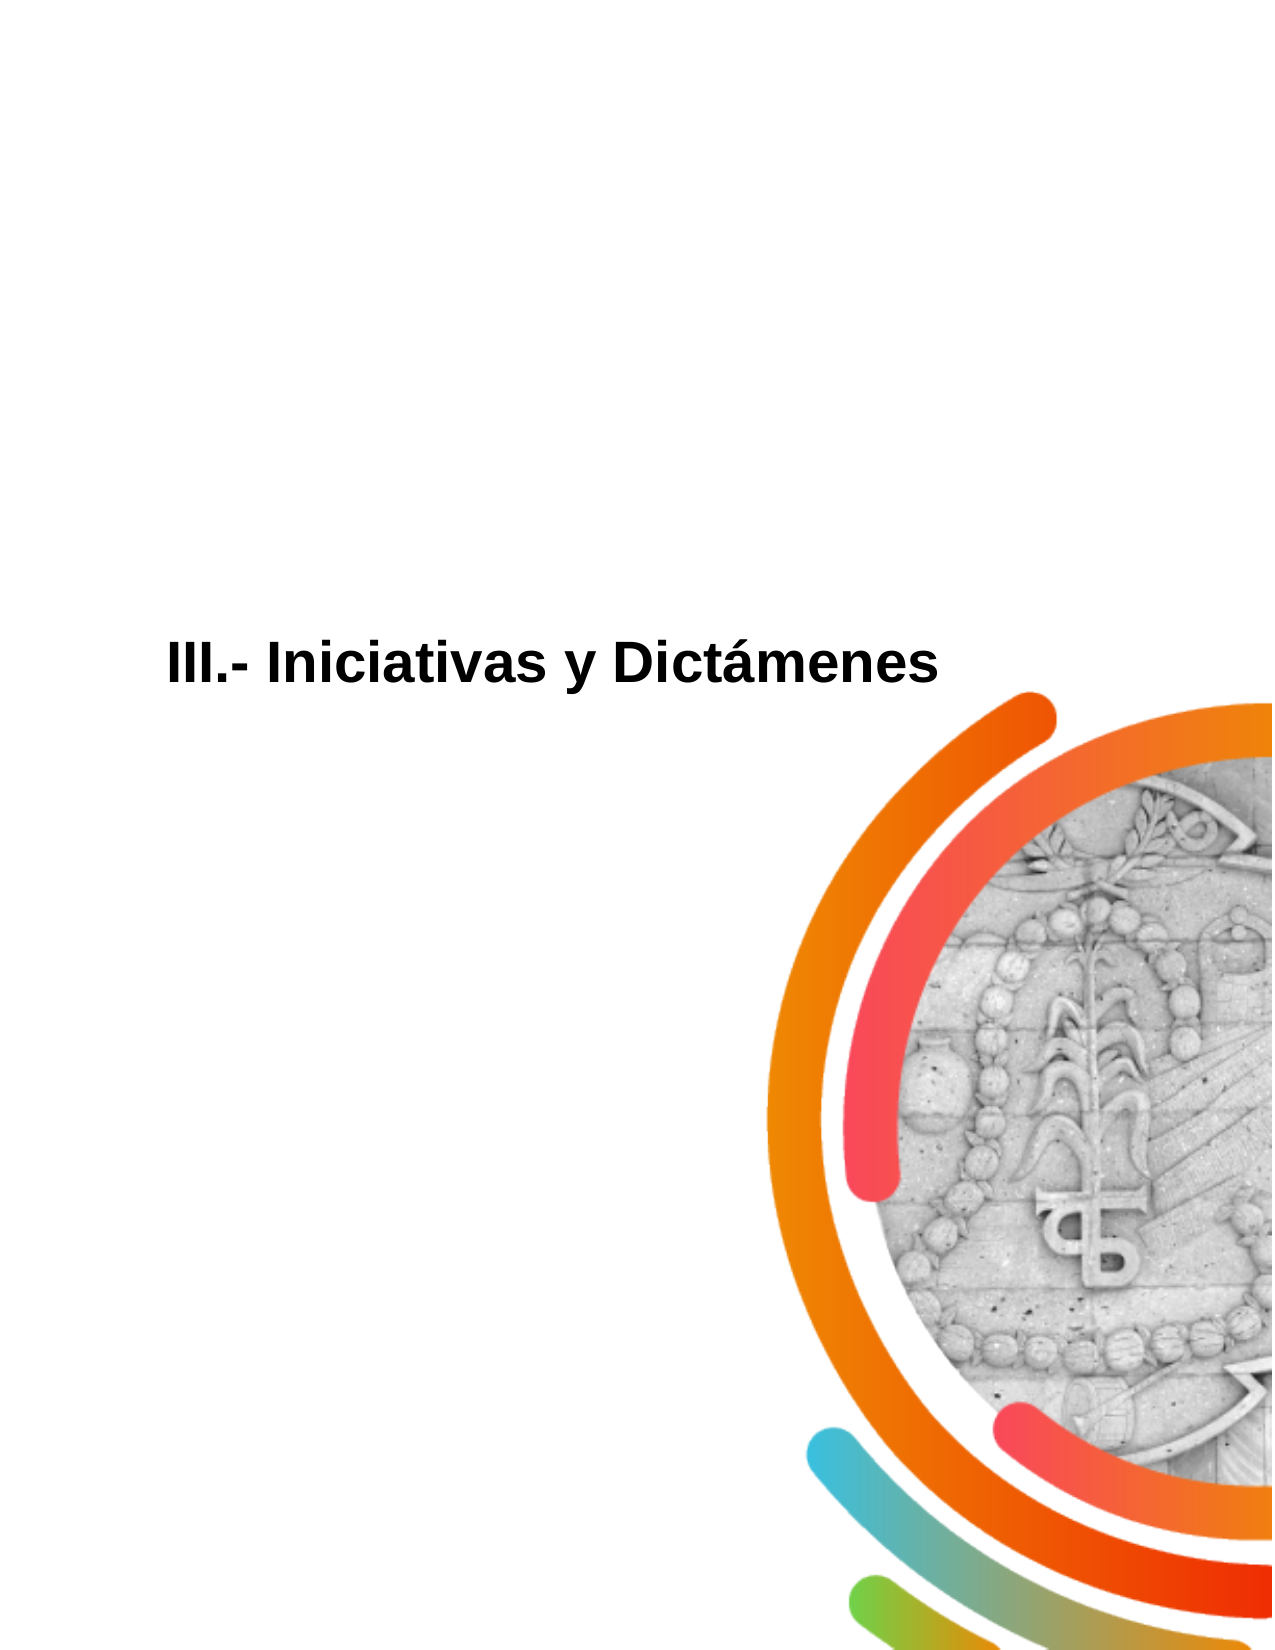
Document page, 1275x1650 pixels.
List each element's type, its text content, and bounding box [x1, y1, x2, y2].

subtitle III.- Iniciativas y Dictámenes [166, 628, 1275, 695]
picture [766, 695, 1272, 1650]
